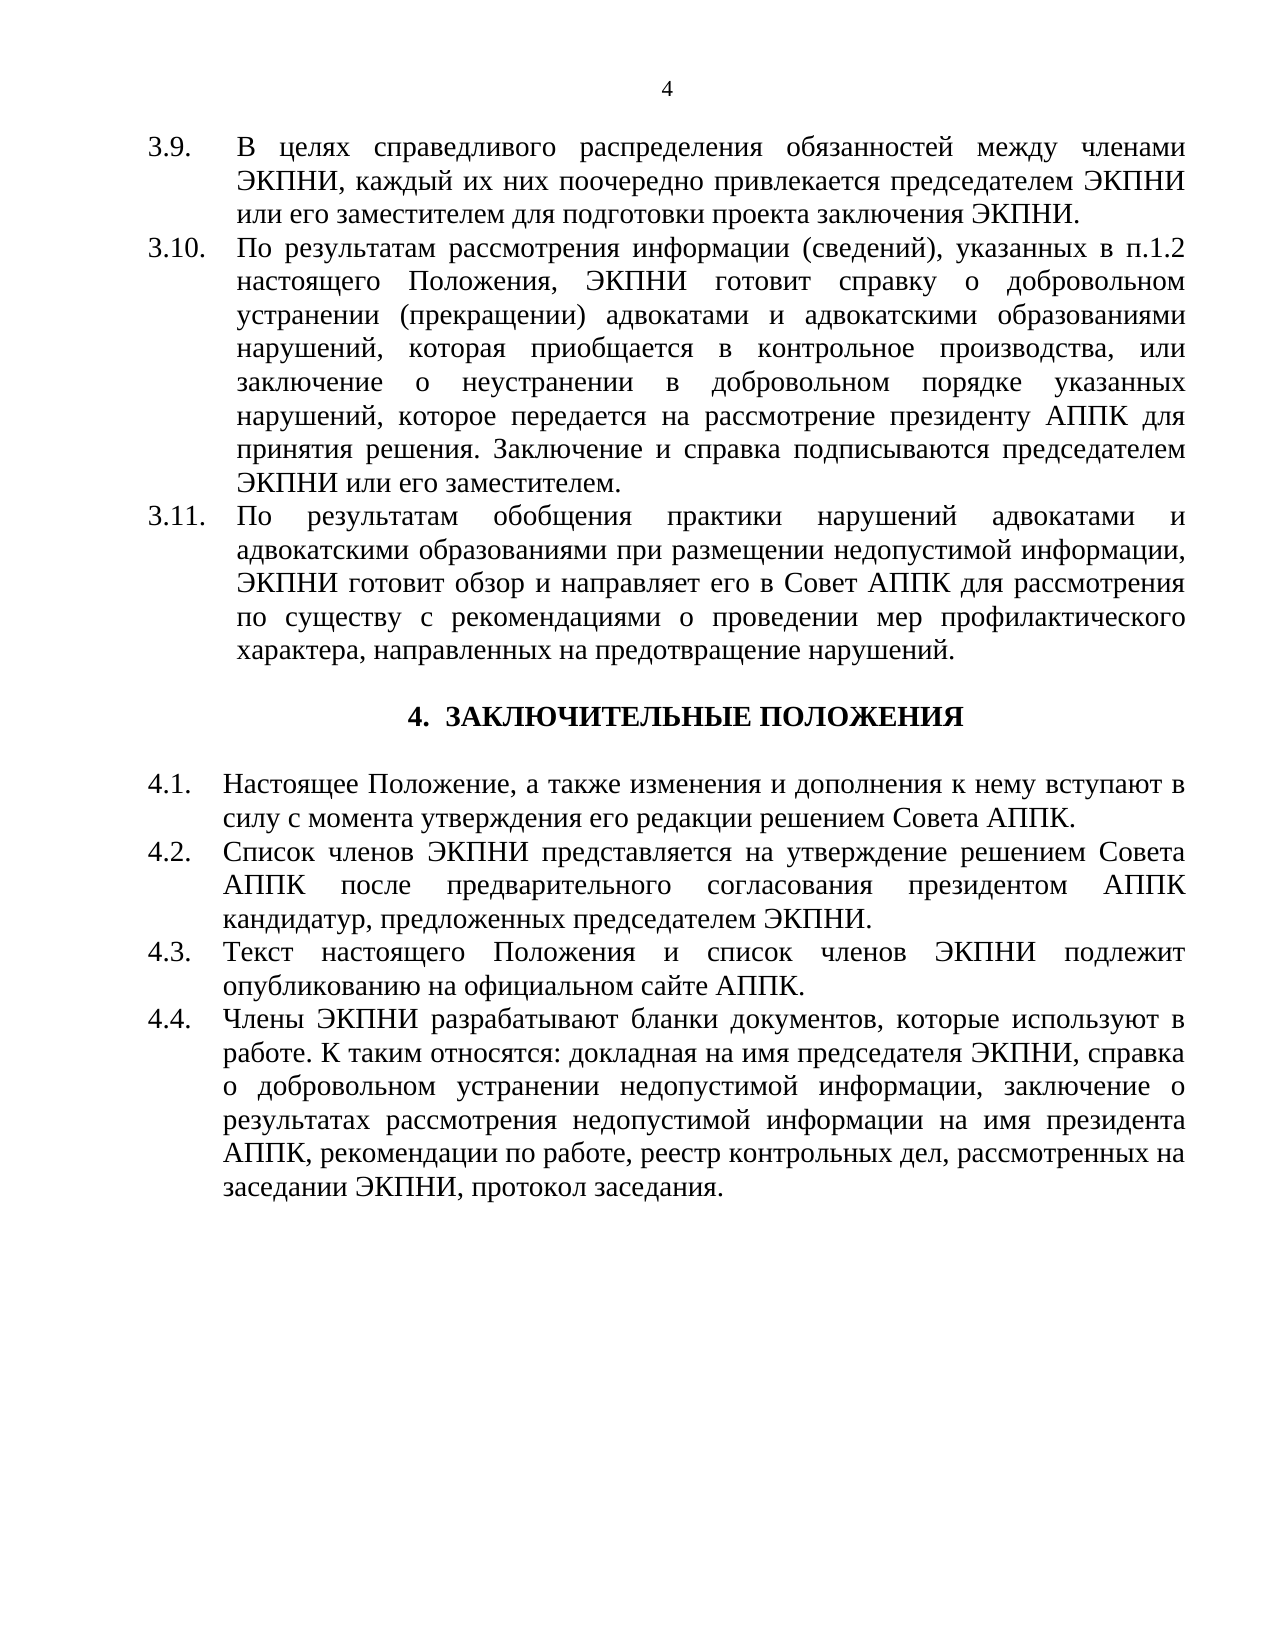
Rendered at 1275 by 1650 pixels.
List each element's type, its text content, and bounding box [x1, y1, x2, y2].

list По результатам обобщения практики нарушений адвокатами и адвокатскими образованиями при размещении недопустимой информации, ЭКПНИ готовит обзор и направляет его в Совет АППК для рассмотрения по существу с рекомендациями о проведении мер профилактического характера, направленных на предотвращение нарушений. [148, 498, 1186, 666]
list В целях справедливого распределения обязанностей между членами ЭКПНИ, каждый их них поочередно привлекается председателем ЭКПНИ или его заместителем для подготовки проекта заключения ЭКПНИ. [148, 129, 1186, 230]
list Члены ЭКПНИ разрабатывают бланки документов, которые используют в работе. К таким относятся: докладная на имя председателя ЭКПНИ, справка о добровольном устранении недопустимой информации, заключение о результатах рассмотрения недопустимой информации на имя президента АППК, рекомендации по работе, реестр контрольных дел, рассмотренных на заседании ЭКПНИ, протокол заседания. [148, 1001, 1186, 1203]
list ЗАКЛЮЧИТЕЛЬНЫЕ ПОЛОЖЕНИЯ [185, 699, 1186, 733]
list По результатам рассмотрения информации (сведений), указанных в п.1.2 настоящего Положения, ЭКПНИ готовит справку о добровольном устранении (прекращении) адвокатами и адвокатскими образованиями нарушений, которая приобщается в контрольное производства, или заключение о неустранении в добровольном порядке указанных нарушений, которое передается на рассмотрение президенту АППК для принятия решения. Заключение и справка подписываются председателем ЭКПНИ или его заместителем. [148, 230, 1186, 498]
list Настоящее Положение, а также изменения и дополнения к нему вступают в силу с момента утверждения его редакции решением Совета АППК. [148, 767, 1186, 834]
list Текст настоящего Положения и список членов ЭКПНИ подлежит опубликованию на официальном сайте АППК. [148, 934, 1186, 1001]
list Список членов ЭКПНИ представляется на утверждение решением Совета АППК после предварительного согласования президентом АППК кандидатур, предложенных председателем ЭКПНИ. [148, 834, 1186, 934]
